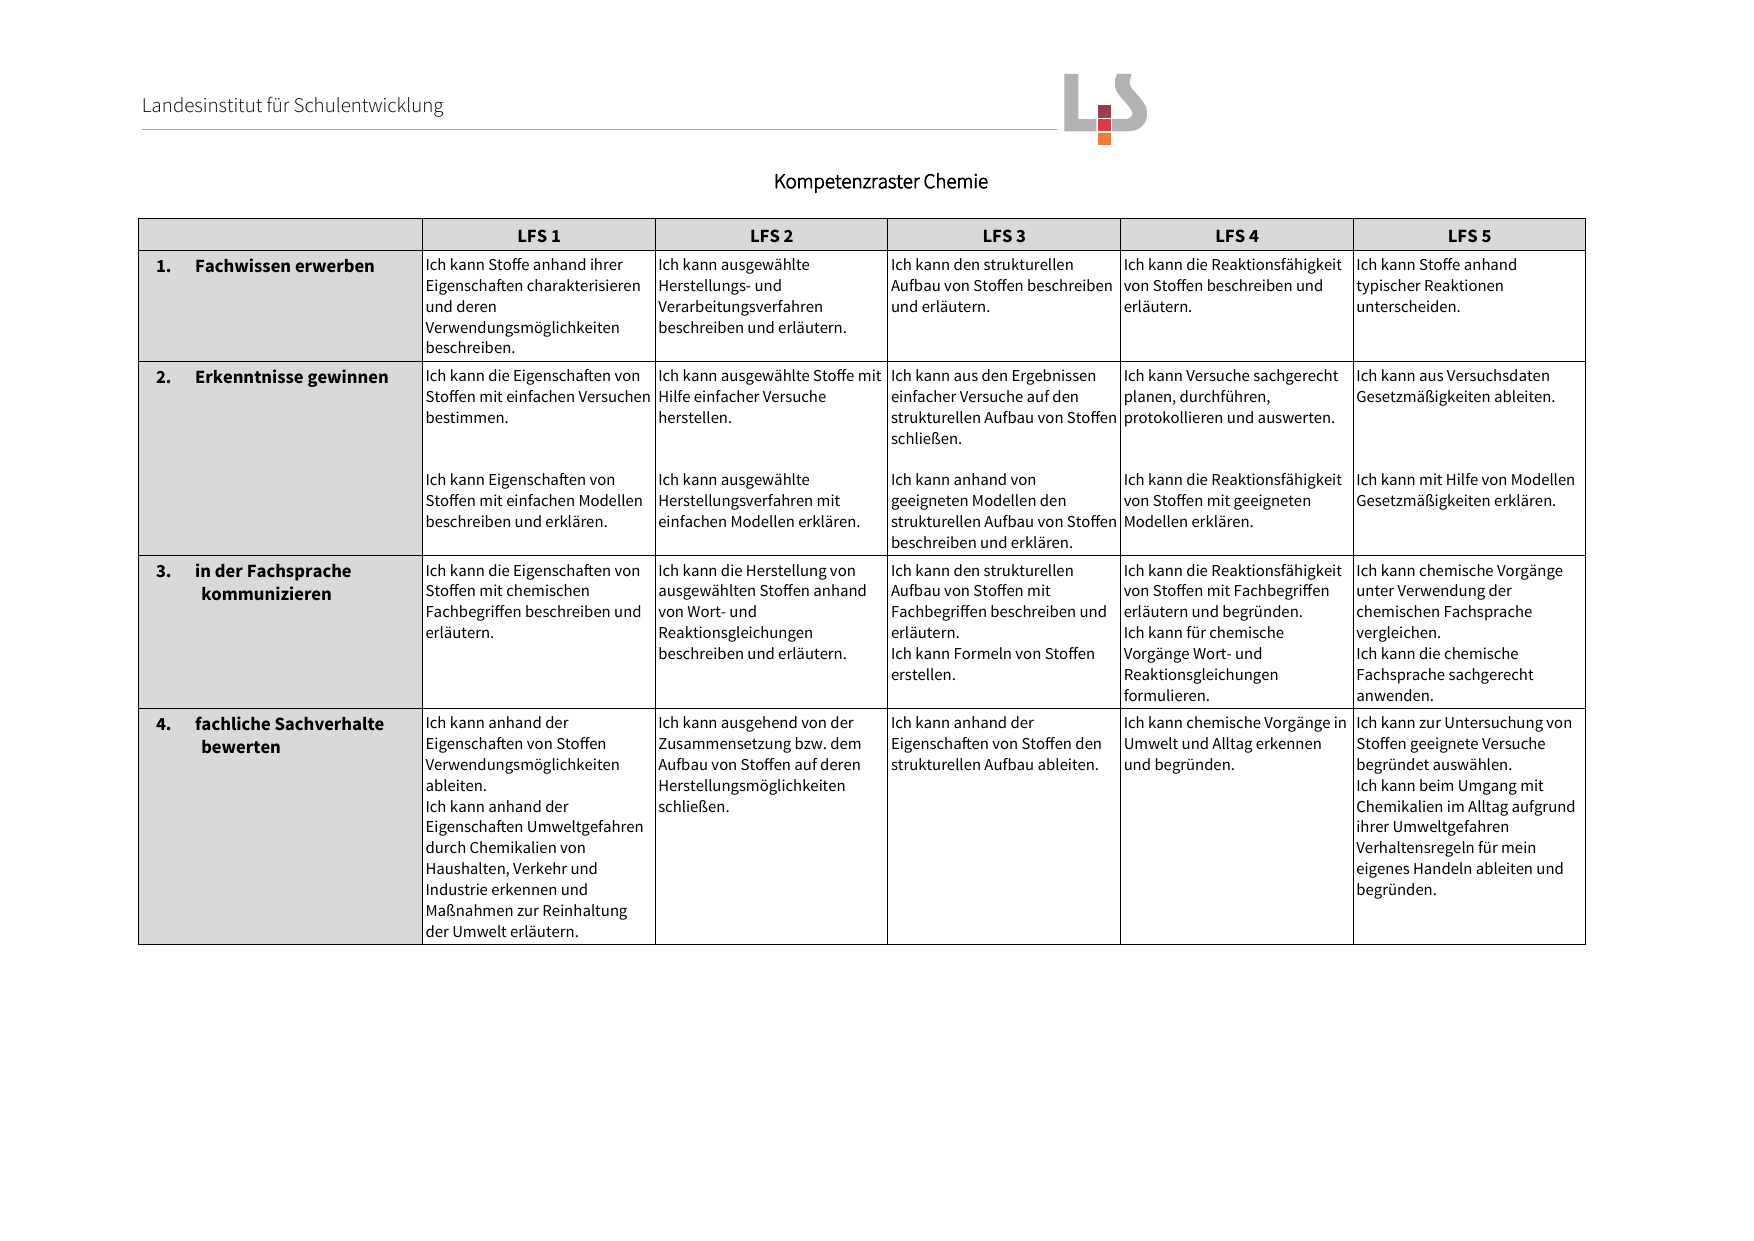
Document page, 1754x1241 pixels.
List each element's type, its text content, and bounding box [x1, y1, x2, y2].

table_cell Ich kann die Eigenschaften von Stoffen mit einfachen Versuchen bestimmen. Ich kann Eigenschaften von Stoffen mit einfachen Modellen beschreiben und erklären. [423, 362, 655, 555]
table_cell in der Fachsprache kommunizieren [139, 556, 422, 708]
table_cell Ich kann ausgehend von der Zusammensetzung bzw. dem Aufbau von Stoffen auf deren Herstellungsmöglichkeiten schließen. [656, 709, 887, 944]
table_cell Ich kann zur Untersuchung von Stoffen geeignete Versuche begründet auswählen. Ich kann beim Umgang mit Chemikalien im Alltag aufgrund ihrer Umweltgefahren Verhaltensregeln für mein eigenes Handeln ableiten und begründen. [1354, 709, 1585, 944]
table_cell Erkenntnisse gewinnen [139, 362, 422, 555]
table_cell Ich kann die Eigenschaften von Stoffen mit chemischen Fachbegriffen beschreiben und erläutern. [423, 556, 655, 708]
table_cell Ich kann Versuche sachgerecht planen, durchführen, protokollieren und auswerten. Ich kann die Reaktionsfähigkeit von Stoffen mit geeigneten Modellen erklären. [1121, 362, 1353, 555]
table_cell Ich kann die Reaktionsfähigkeit von Stoffen mit Fachbegriffen erläutern und begründen. Ich kann für chemische Vorgänge Wort- und Reaktionsgleichungen formulieren. [1121, 556, 1353, 708]
table_cell Ich kann ausgewählte Herstellungs- und Verarbeitungsverfahren beschreiben und erläutern. [656, 251, 887, 361]
table_cell Ich kann Stoffe anhand typischer Reaktionen unterscheiden. [1354, 251, 1585, 361]
table_header LFS 5 [1354, 219, 1585, 250]
table_cell Ich kann chemische Vorgänge in Umwelt und Alltag erkennen und begründen. [1121, 709, 1353, 944]
table_cell Ich kann die Herstellung von ausgewählten Stoffen anhand von Wort- und Reaktionsgleichungen beschreiben und erläutern. [656, 556, 887, 708]
table_cell Ich kann die Reaktionsfähigkeit von Stoffen beschreiben und erläutern. [1121, 251, 1353, 361]
table_cell Ich kann anhand der Eigenschaften von Stoffen den strukturellen Aufbau ableiten. [888, 709, 1120, 944]
table_cell Ich kann ausgewählte Stoffe mit Hilfe einfacher Versuche herstellen. Ich kann ausgewählte Herstellungsverfahren mit einfachen Modellen erklären. [656, 362, 887, 555]
table_cell Ich kann anhand der Eigenschaften von Stoffen Verwendungsmöglichkeiten ableiten. Ich kann anhand der Eigenschaften Umweltgefahren durch Chemikalien von Haushalten, Verkehr und Industrie erkennen und Maßnahmen zur Reinhaltung der Umwelt erläutern. [423, 709, 655, 944]
table_cell Ich kann aus den Ergebnissen einfacher Versuche auf den strukturellen Aufbau von Stoffen schließen. Ich kann anhand von geeigneten Modellen den strukturellen Aufbau von Stoffen beschreiben und erklären. [888, 362, 1120, 555]
table_cell Ich kann den strukturellen Aufbau von Stoffen mit Fachbegriffen beschreiben und erläutern. Ich kann Formeln von Stoffen erstellen. [888, 556, 1120, 708]
table_cell Ich kann aus Versuchsdaten Gesetzmäßigkeiten ableiten. Ich kann mit Hilfe von Modellen Gesetzmäßigkeiten erklären. [1354, 362, 1585, 555]
table_cell fachliche Sachverhalte bewerten [139, 709, 422, 944]
table_header LFS 1 [423, 219, 655, 250]
table_cell Fachwissen erwerben [139, 251, 422, 361]
table_cell Ich kann Stoffe anhand ihrer Eigenschaften charakterisieren und deren Verwendungsmöglichkeiten beschreiben. [423, 251, 655, 361]
table_cell Ich kann den strukturellen Aufbau von Stoffen beschreiben und erläutern. [888, 251, 1120, 361]
table_header LFS 2 [656, 219, 887, 250]
table_cell Ich kann chemische Vorgänge unter Verwendung der chemischen Fachsprache vergleichen. Ich kann die chemische Fachsprache sachgerecht anwenden. [1354, 556, 1585, 708]
table_header LFS 3 [888, 219, 1120, 250]
table_header [139, 219, 422, 250]
text Kompetenzraster Chemie [142, 168, 1589, 193]
table_header LFS 4 [1121, 219, 1353, 250]
